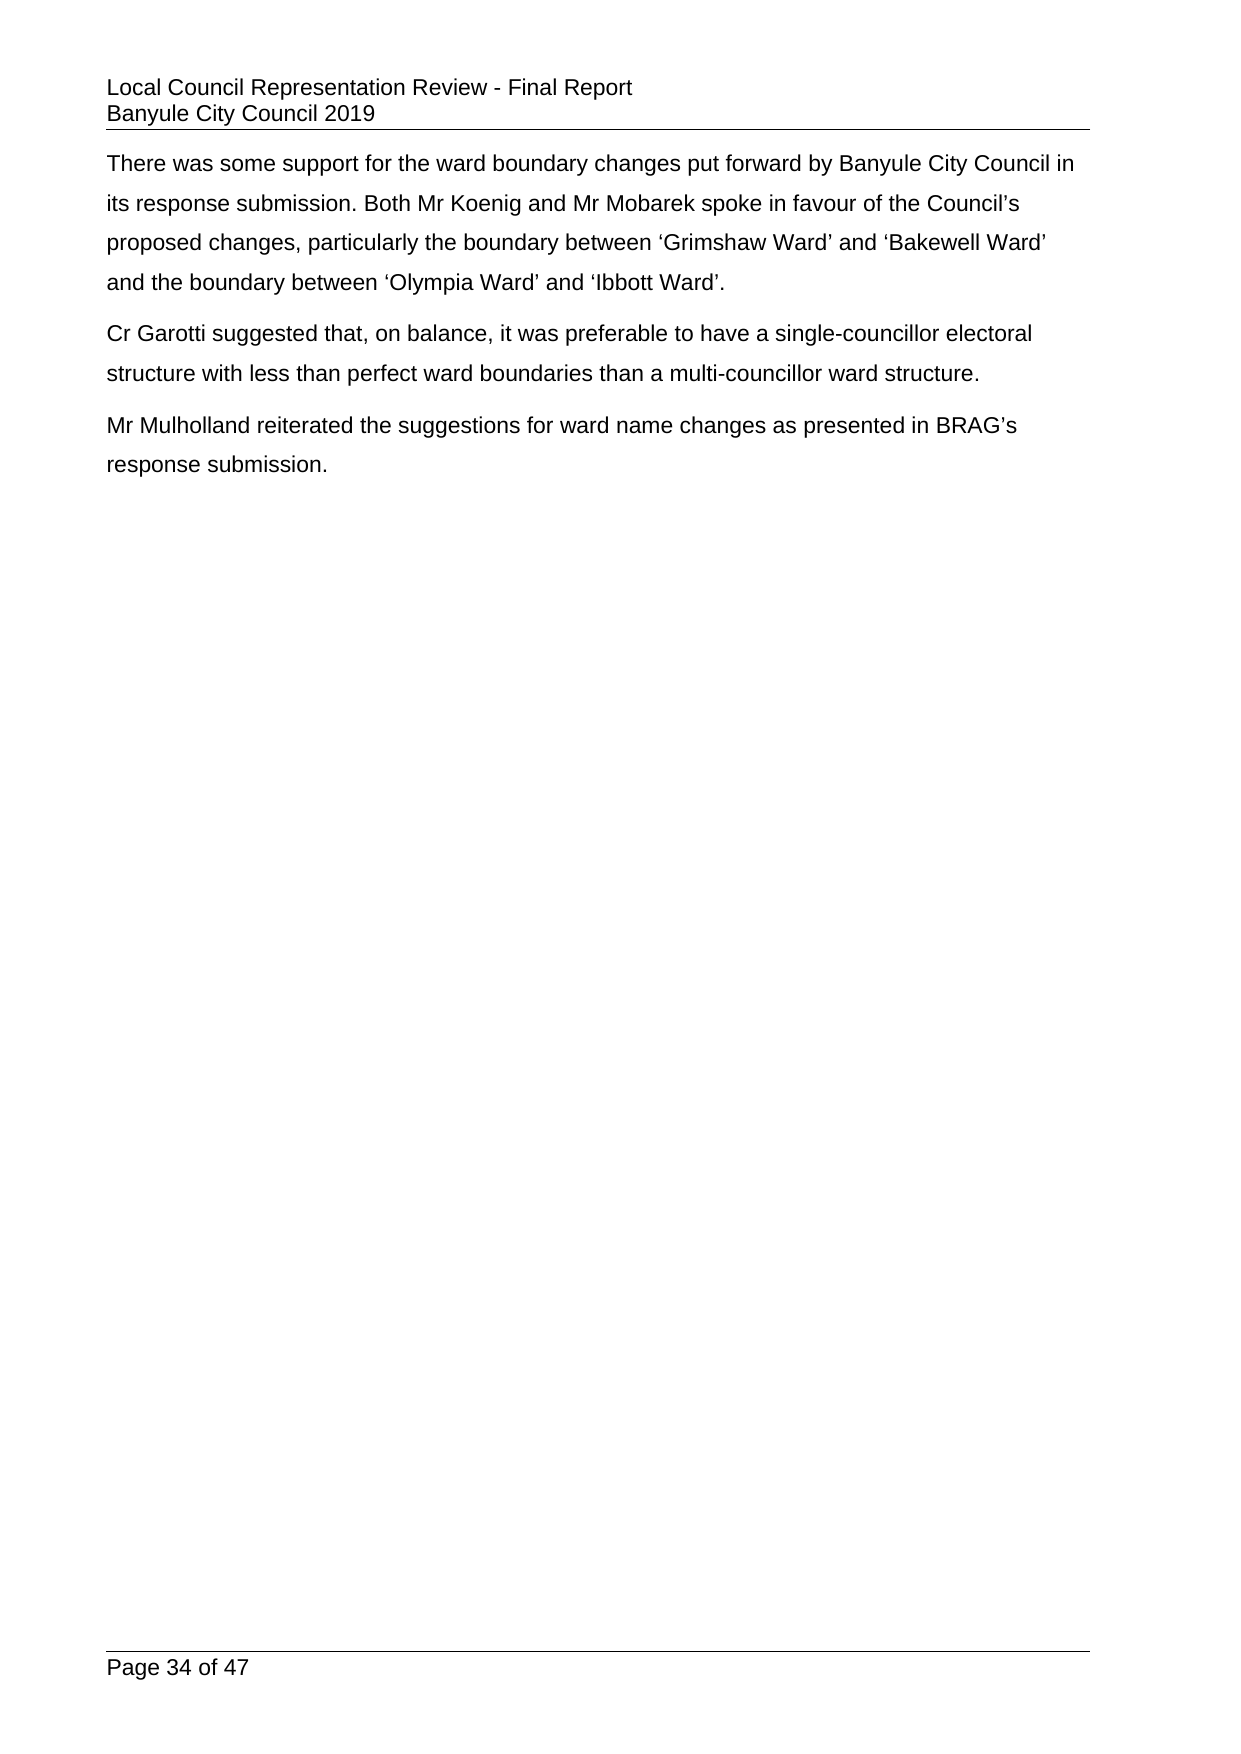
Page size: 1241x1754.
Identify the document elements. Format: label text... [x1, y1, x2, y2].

text Cr Garotti suggested that, on balance, it was preferable to have a single-councillor electoral structure with less than perfect ward boundaries than a multi-councillor ward structure. [106, 320, 1090, 386]
text Mr Mulholland reiterated the suggestions for ward name changes as presented in BRAG’s response submission. [106, 412, 1090, 478]
text There was some support for the ward boundary changes put forward by Banyule City Council in its response submission. Both Mr Koenig and Mr Mobarek spoke in favour of the Council’s proposed changes, particularly the boundary between ‘Grimshaw Ward’ and ‘Bakewell Ward’ and the boundary between ‘Olympia Ward’ and ‘Ibbott Ward’. [106, 150, 1090, 295]
